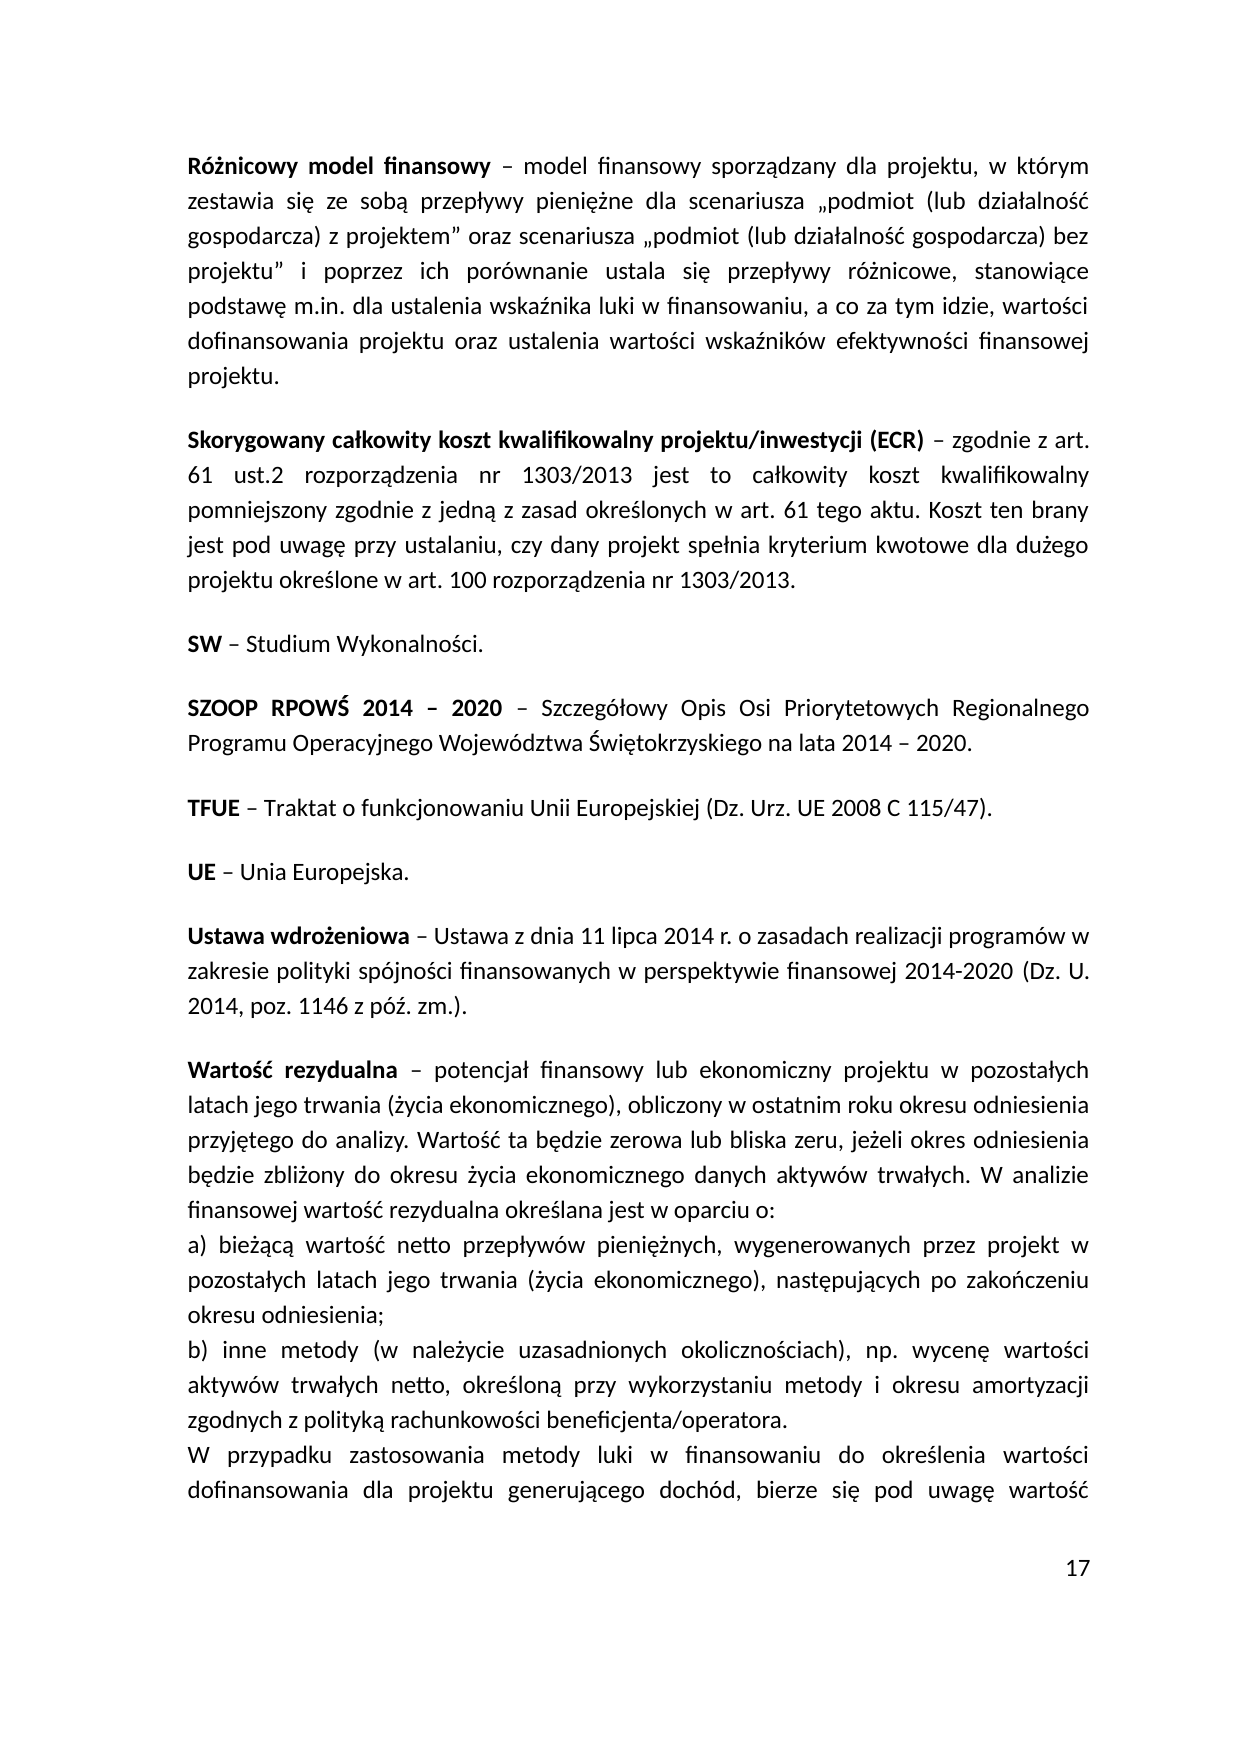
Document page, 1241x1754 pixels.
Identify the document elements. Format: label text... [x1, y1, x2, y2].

text TFUE – Traktat o funkcjonowaniu Unii Europejskiej (Dz. Urz. UE 2008 C 115/47). [187, 792, 1090, 822]
text UE – Unia Europejska. [187, 856, 1090, 886]
text a) bieżącą wartość netto przepływów pieniężnych, wygenerowanych przez projekt w pozostałych latach jego trwania (życia ekonomicznego), następujących po zakończeniu okresu odniesienia; [187, 1229, 1090, 1330]
text Skorygowany całkowity koszt kwalifikowalny projektu/inwestycji (ECR) – zgodnie z art. 61 ust.2 rozporządzenia nr 1303/2013 jest to całkowity koszt kwalifikowalny pomniejszony zgodnie z jedną z zasad określonych w art. 61 tego aktu. Koszt ten brany jest pod uwagę przy ustalaniu, czy dany projekt spełnia kryterium kwotowe dla dużego projektu określone w art. 100 rozporządzenia nr 1303/2013. [187, 424, 1090, 595]
text SZOOP RPOWŚ 2014 – 2020 – Szczegółowy Opis Osi Priorytetowych Regionalnego Programu Operacyjnego Województwa Świętokrzyskiego na lata 2014 – 2020. [187, 692, 1090, 758]
text SW – Studium Wykonalności. [187, 628, 1090, 659]
text Ustawa wdrożeniowa – Ustawa z dnia 11 lipca 2014 r. o zasadach realizacji programów w zakresie polityki spójności finansowanych w perspektywie finansowej 2014-2020 (Dz. U. 2014, poz. 1146 z póź. zm.). [187, 920, 1090, 1021]
text Wartość rezydualna – potencjał finansowy lub ekonomiczny projektu w pozostałych latach jego trwania (życia ekonomicznego), obliczony w ostatnim roku okresu odniesienia przyjętego do analizy. Wartość ta będzie zerowa lub bliska zeru, jeżeli okres odniesienia będzie zbliżony do okresu życia ekonomicznego danych aktywów trwałych. W analizie finansowej wartość rezydualna określana jest w oparciu o: [187, 1054, 1090, 1225]
text Różnicowy model finansowy – model finansowy sporządzany dla projektu, w którym zestawia się ze sobą przepływy pieniężne dla scenariusza „podmiot (lub działalność gospodarcza) z projektem” oraz scenariusza „podmiot (lub działalność gospodarcza) bez projektu” i poprzez ich porównanie ustala się przepływy różnicowe, stanowiące podstawę m.in. dla ustalenia wskaźnika luki w finansowaniu, a co za tym idzie, wartości dofinansowania projektu oraz ustalenia wartości wskaźników efektywności finansowej projektu. [187, 150, 1090, 391]
text b) inne metody (w należycie uzasadnionych okolicznościach), np. wycenę wartości aktywów trwałych netto, określoną przy wykorzystaniu metody i okresu amortyzacji zgodnych z polityką rachunkowości beneficjenta/operatora. [187, 1334, 1090, 1435]
